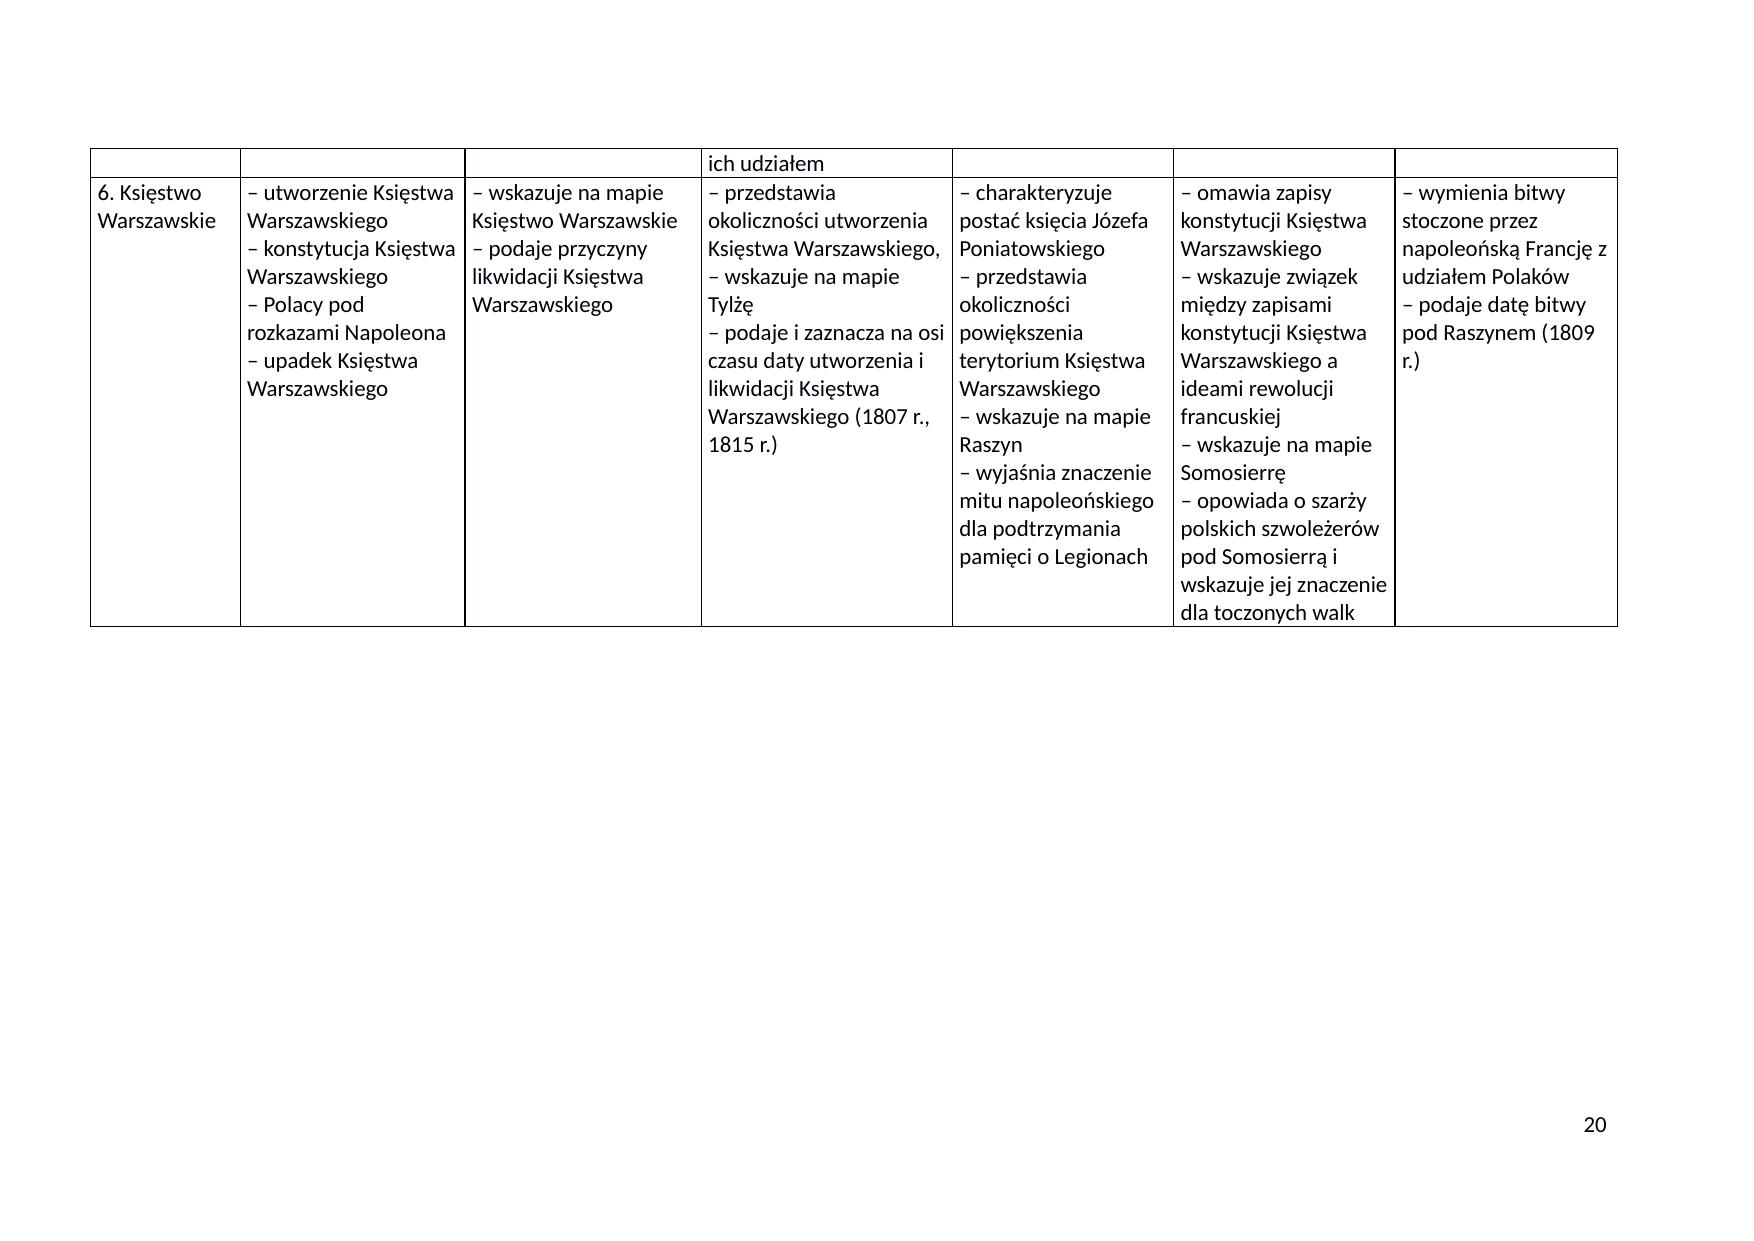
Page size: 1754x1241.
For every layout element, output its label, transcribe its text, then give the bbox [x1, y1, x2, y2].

table_cell – omawia zapisy konstytucji Księstwa Warszawskiego – wskazuje związek między zapisami konstytucji Księstwa Warszawskiego a ideami rewolucji francuskiej – wskazuje na mapie Somosierrę – opowiada o szarży polskich szwoleżerów pod Somosierrą i wskazuje jej znaczenie dla toczonych walk [1174, 178, 1394, 626]
table_cell – utworzenie Księstwa Warszawskiego – konstytucja Księstwa Warszawskiego – Polacy pod rozkazami Napoleona – upadek Księstwa Warszawskiego [241, 178, 464, 626]
table_cell 6. Księstwo Warszawskie [91, 178, 240, 626]
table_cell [953, 149, 1173, 177]
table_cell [91, 149, 240, 177]
table_cell – wskazuje na mapie Księstwo Warszawskie – podaje przyczyny likwidacji Księstwa Warszawskiego [466, 178, 701, 626]
table_cell – wymienia bitwy stoczone przez napoleońską Francję z udziałem Polaków – podaje datę bitwy pod Raszynem (1809 r.) [1396, 178, 1617, 626]
table_cell – charakteryzuje postać księcia Józefa Poniatowskiego – przedstawia okoliczności powiększenia terytorium Księstwa Warszawskiego – wskazuje na mapie Raszyn – wyjaśnia znaczenie mitu napoleońskiego dla podtrzymania pamięci o Legionach [953, 178, 1173, 626]
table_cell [1396, 149, 1617, 177]
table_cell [241, 149, 464, 177]
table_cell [1174, 149, 1394, 177]
table_cell – przedstawia okoliczności utworzenia Księstwa Warszawskiego, – wskazuje na mapie Tylżę – podaje i zaznacza na osi czasu daty utworzenia i likwidacji Księstwa Warszawskiego (1807 r., 1815 r.) [702, 178, 952, 626]
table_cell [702, 149, 952, 177]
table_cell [466, 149, 701, 177]
